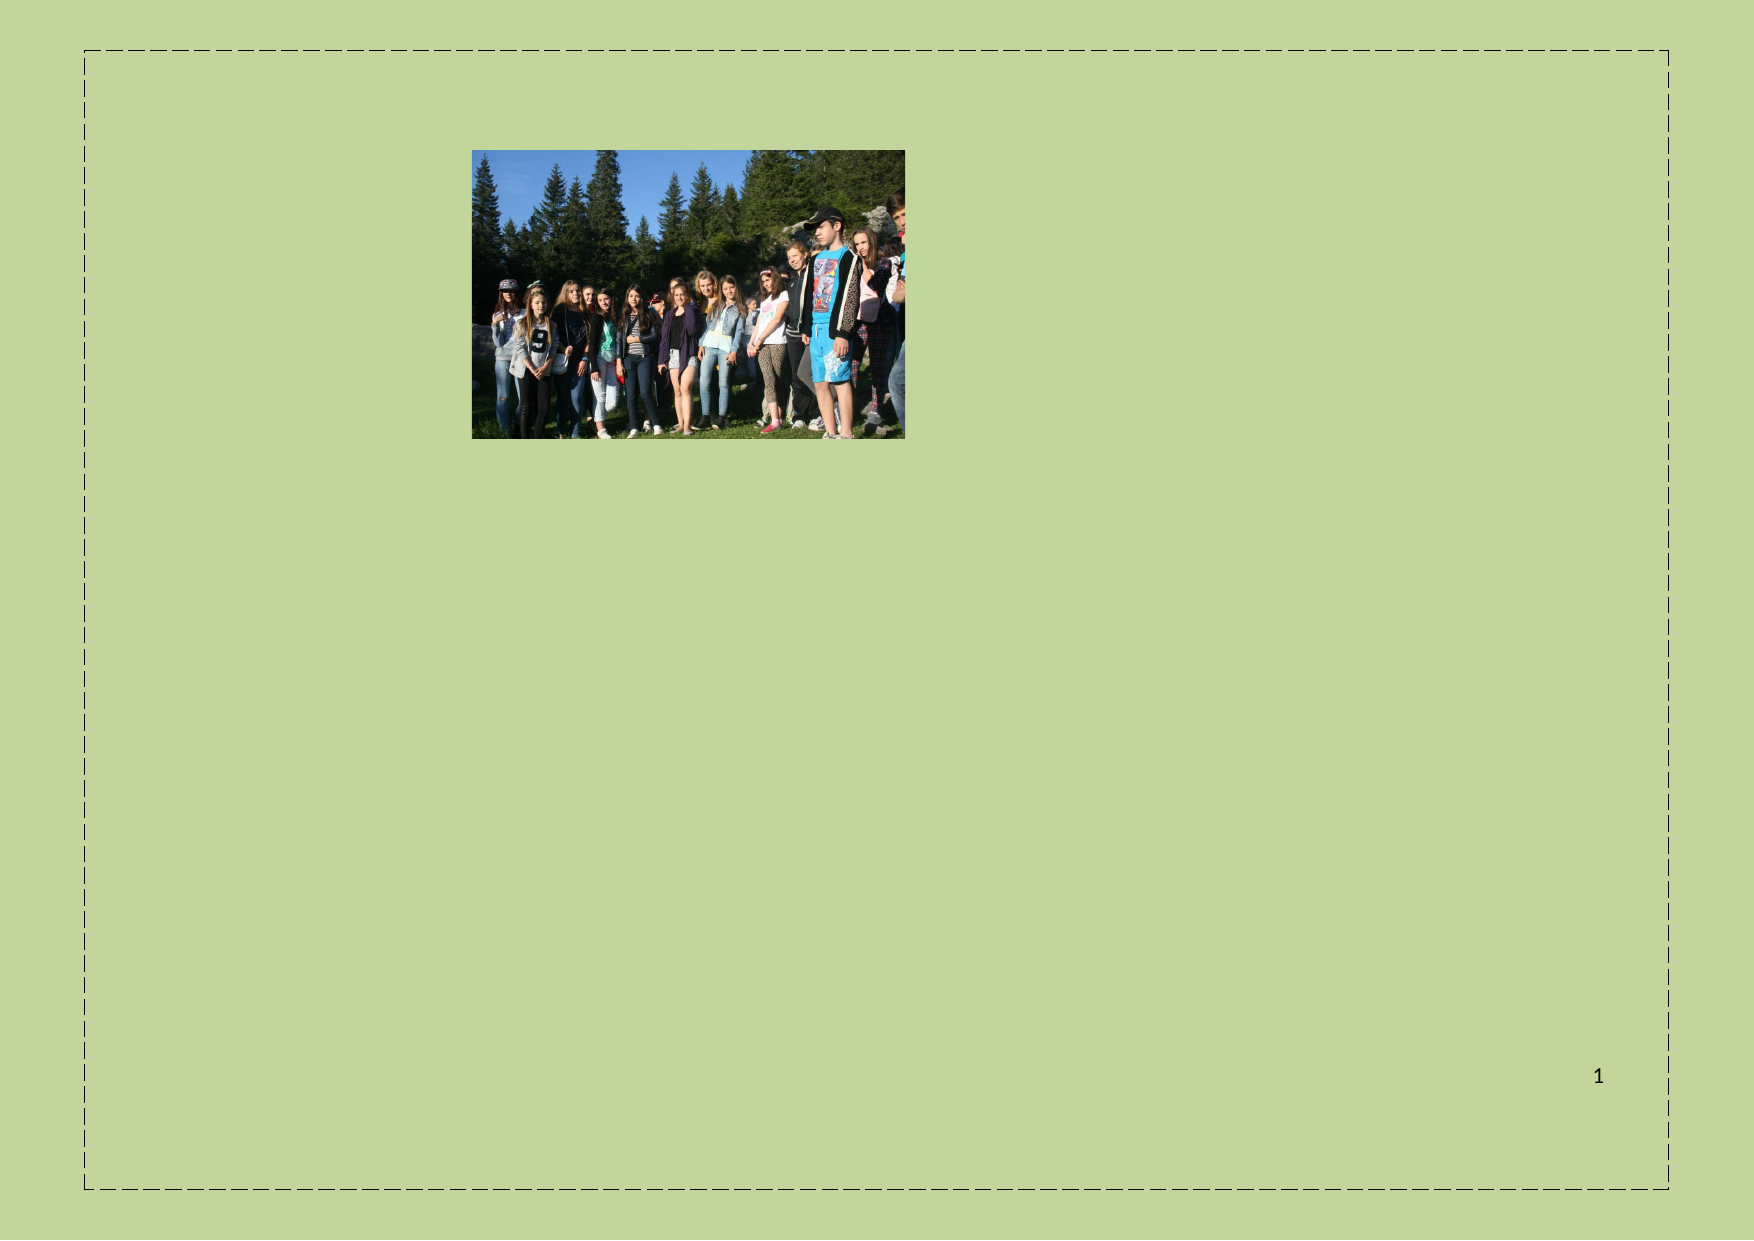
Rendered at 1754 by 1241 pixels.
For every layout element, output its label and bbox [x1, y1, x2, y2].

picture [471, 150, 906, 439]
